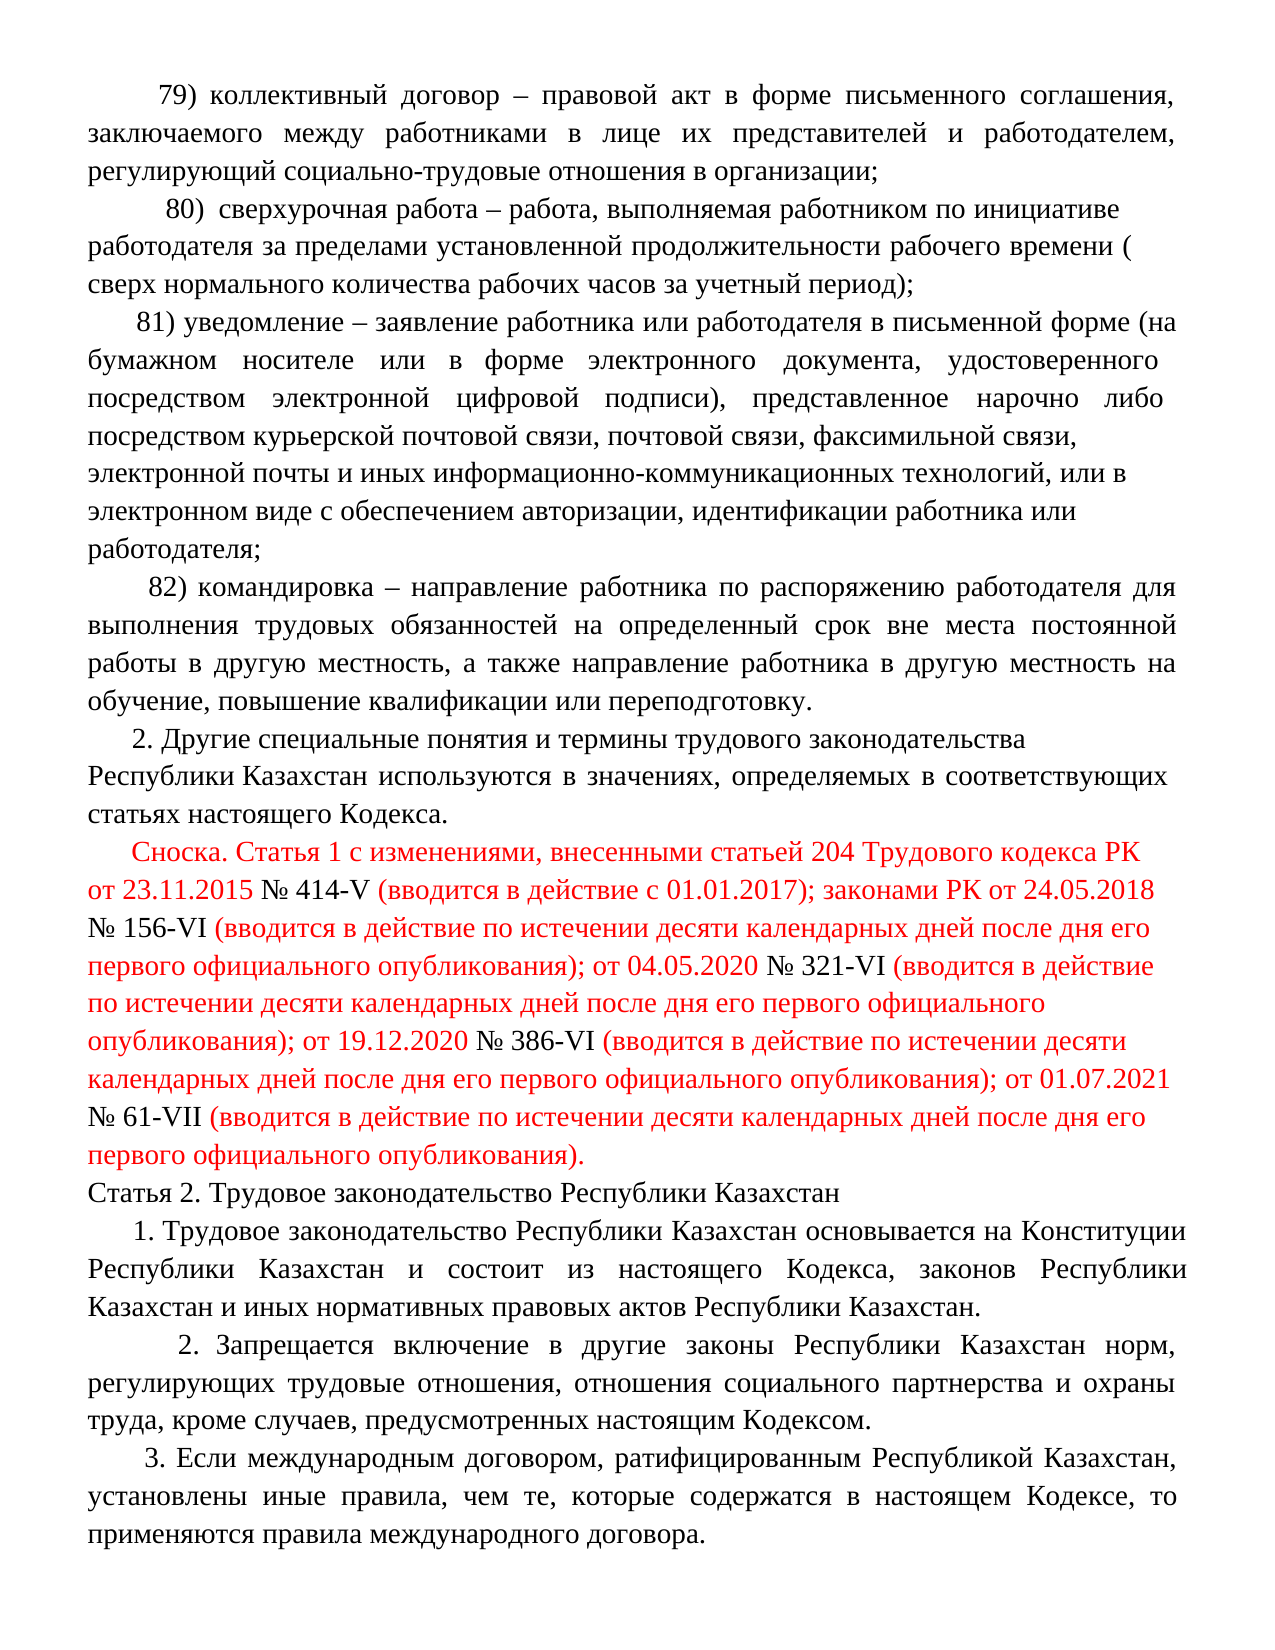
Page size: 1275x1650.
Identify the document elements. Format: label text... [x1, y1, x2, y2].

list Трудовое законодательство Республики Казахстан основывается на Конституции Республики Казахстан и состоит из настоящего Кодекса, законов Республики Казахстан и иных нормативных правовых актов Республики Казахстан. [87, 1213, 1187, 1322]
list уведомление – заявление работника или работодателя в письменной форме (на бумажном носителе или в форме электронного документа, удостоверенного посредством электронной цифровой подписи), представленное нарочно либо посредством курьерской почтовой связи, почтовой связи, факсимильной связи, электронной почты и иных информационно-коммуникационных технологий, или в электронном виде с обеспечением авторизации, идентификации работника или работодателя; [87, 304, 1179, 565]
text Сноска. Статья 1 с изменениями, внесенными статьей 204 Трудового кодекса РК от 23.11.2015 № 414-V (вводится в действие с 01.01.2017); законами РК от 24.05.2018 № 156-VI (вводится в действие по истечении десяти календарных дней после дня его первого официального опубликования); от 04.05.2020 № 321-VІ (вводится в действие по истечении десяти календарных дней после дня его первого официального опубликования); от 19.12.2020 № 386-VI (вводится в действие по истечении десяти календарных дней после дня его первого официального опубликования); от 01.07.2021 [87, 834, 1172, 1095]
list сверхурочная работа – работа, выполняемая работником по инициативе работодателя за пределами установленной продолжительности рабочего времени ( сверх нормального количества рабочих часов за учетный период); [87, 191, 1187, 300]
text № 61-VII (вводится в действие по истечении десяти календарных дней после дня его первого официального опубликования). [87, 1099, 1198, 1171]
text Статья 2. Трудовое законодательство Республики Казахстан [87, 1175, 1198, 1208]
list Если международным договором, ратифицированным Республикой Казахстан, установлены иные правила, чем те, которые содержатся в настоящем Кодексе, то применяются правила международного договора. [87, 1441, 1178, 1550]
list Другие специальные понятия и термины трудового законодательства Республики Казахстан используются в значениях, определяемых в соответствующих статьях настоящего Кодекса. [87, 721, 1180, 830]
list Запрещается включение в другие законы Республики Казахстан норм, регулирующих трудовые отношения, отношения социального партнерства и охраны труда, кроме случаев, предусмотренных настоящим Кодексом. [87, 1327, 1176, 1436]
list коллективный договор – правовой акт в форме письменного соглашения, заключаемого между работниками в лице их представителей и работодателем, регулирующий социально-трудовые отношения в организации; [87, 77, 1175, 186]
list командировка – направление работника по распоряжению работодателя для выполнения трудовых обязанностей на определенный срок вне места постоянной работы в другую местность, а также направление работника в другую местность на обучение, повышение квалификации или переподготовку. [87, 569, 1177, 716]
